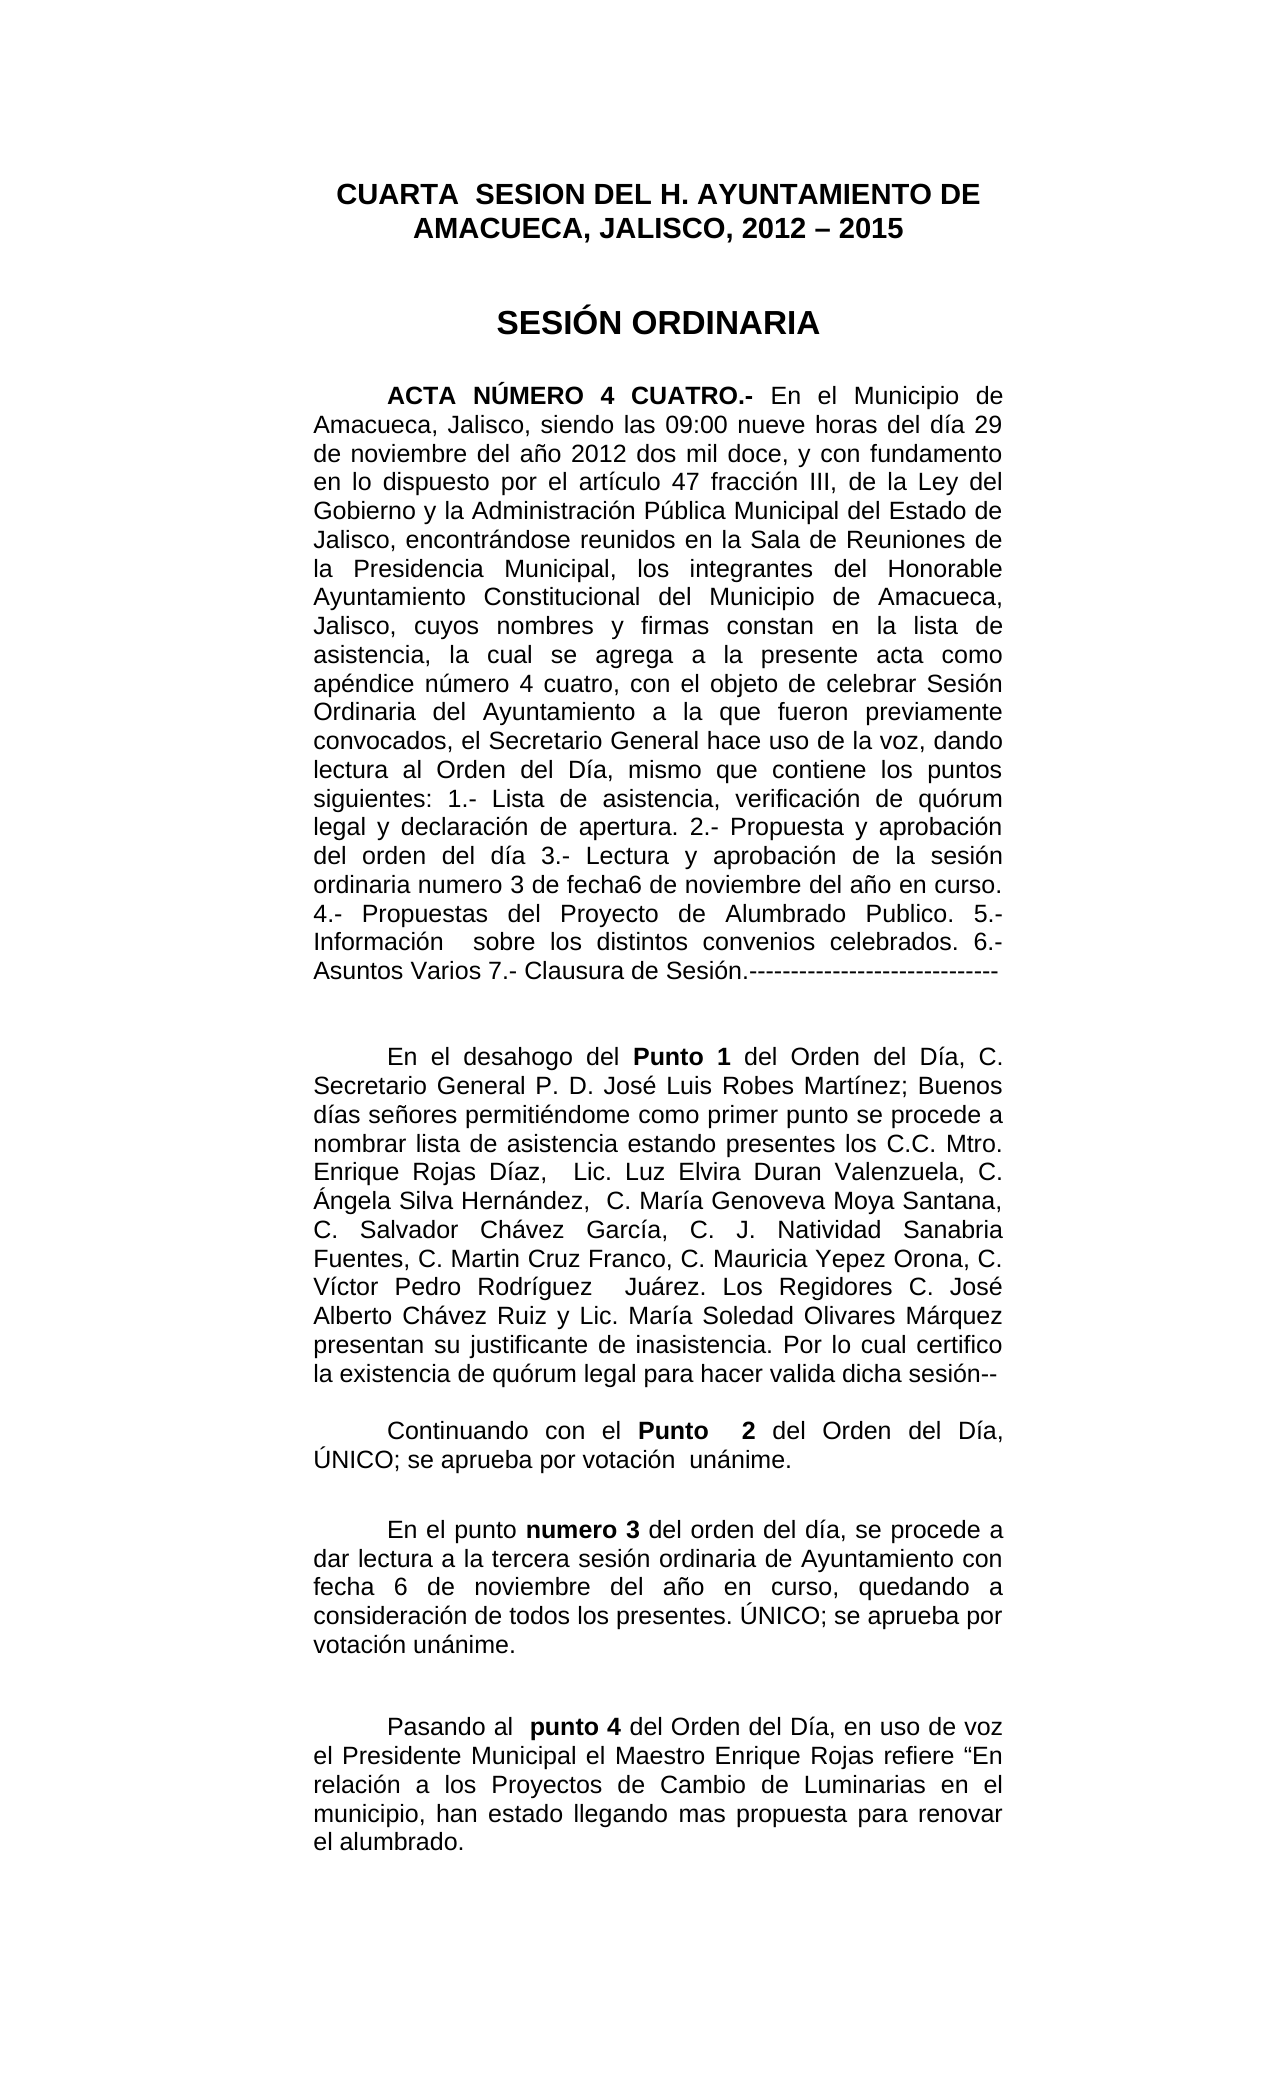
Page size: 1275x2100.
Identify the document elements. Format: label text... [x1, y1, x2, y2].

text ACTA NÚMERO 4 CUATRO.- En el Municipio de Amacueca, Jalisco, siendo las 09:00 nueve horas del día 29 de noviembre del año 2012 dos mil doce, y con fundamento en lo dispuesto por el artículo 47 fracción III, de la Ley del Gobierno y la Administración Pública Municipal del Estado de Jalisco, encontrándose reunidos en la Sala de Reuniones de la Presidencia Municipal, los integrantes del Honorable Ayuntamiento Constitucional del Municipio de Amacueca, Jalisco, cuyos nombres y firmas constan en la lista de asistencia, la cual se agrega a la presente acta como apéndice número 4 cuatro, con el objeto de celebrar Sesión Ordinaria del Ayuntamiento a la que fueron previamente convocados, el Secretario General hace uso de la voz, dando lectura al Orden del Día, mismo que contiene los puntos siguientes: 1.- Lista de asistencia, verificación de quórum legal y declaración de apertura. 2.- Propuesta y aprobación del orden del día 3.- Lectura y aprobación de la sesión ordinaria numero 3 de fecha6 de noviembre del año en curso. 4.- Propuestas del Proyecto de Alumbrado Publico. 5.- Información sobre los distintos convenios celebrados. 6.- Asuntos Varios 7.- Clausura de Sesión.------------------------------ [313, 381, 1004, 985]
subtitle SESIÓN ORDINARIA [313, 303, 1004, 341]
text En el punto numero 3 del orden del día, se procede a dar lectura a la tercera sesión ordinaria de Ayuntamiento con fecha 6 de noviembre del año en curso, quedando a consideración de todos los presentes. ÚNICO; se aprueba por votación unánime. [313, 1515, 1004, 1659]
text En el desahogo del Punto 1 del Orden del Día, C. Secretario General P. D. José Luis Robes Martínez; Buenos días señores permitiéndome como primer punto se procede a nombrar lista de asistencia estando presentes los C.C. Mtro. Enrique Rojas Díaz, Lic. Luz Elvira Duran Valenzuela, C. Ángela Silva Hernández, C. María Genoveva Moya Santana, C. Salvador Chávez García, C. J. Natividad Sanabria Fuentes, C. Martin Cruz Franco, C. Mauricia Yepez Orona, C. Víctor Pedro Rodríguez Juárez. Los Regidores C. José Alberto Chávez Ruiz y Lic. María Soledad Olivares Márquez presentan su justificante de inasistencia. Por lo cual certifico la existencia de quórum legal para hacer valida dicha sesión-- [313, 1042, 1004, 1387]
text Continuando con el Punto 2 del Orden del Día, ÚNICO; se aprueba por votación unánime. [313, 1416, 1004, 1474]
text CUARTA SESION DEL H. AYUNTAMIENTO DE AMACUECA, JALISCO, 2012 – 2015 [313, 177, 1004, 244]
text Pasando al punto 4 del Orden del Día, en uso de voz el Presidente Municipal el Maestro Enrique Rojas refiere “En relación a los Proyectos de Cambio de Luminarias en el municipio, han estado llegando mas propuesta para renovar el alumbrado. [313, 1712, 1004, 1856]
